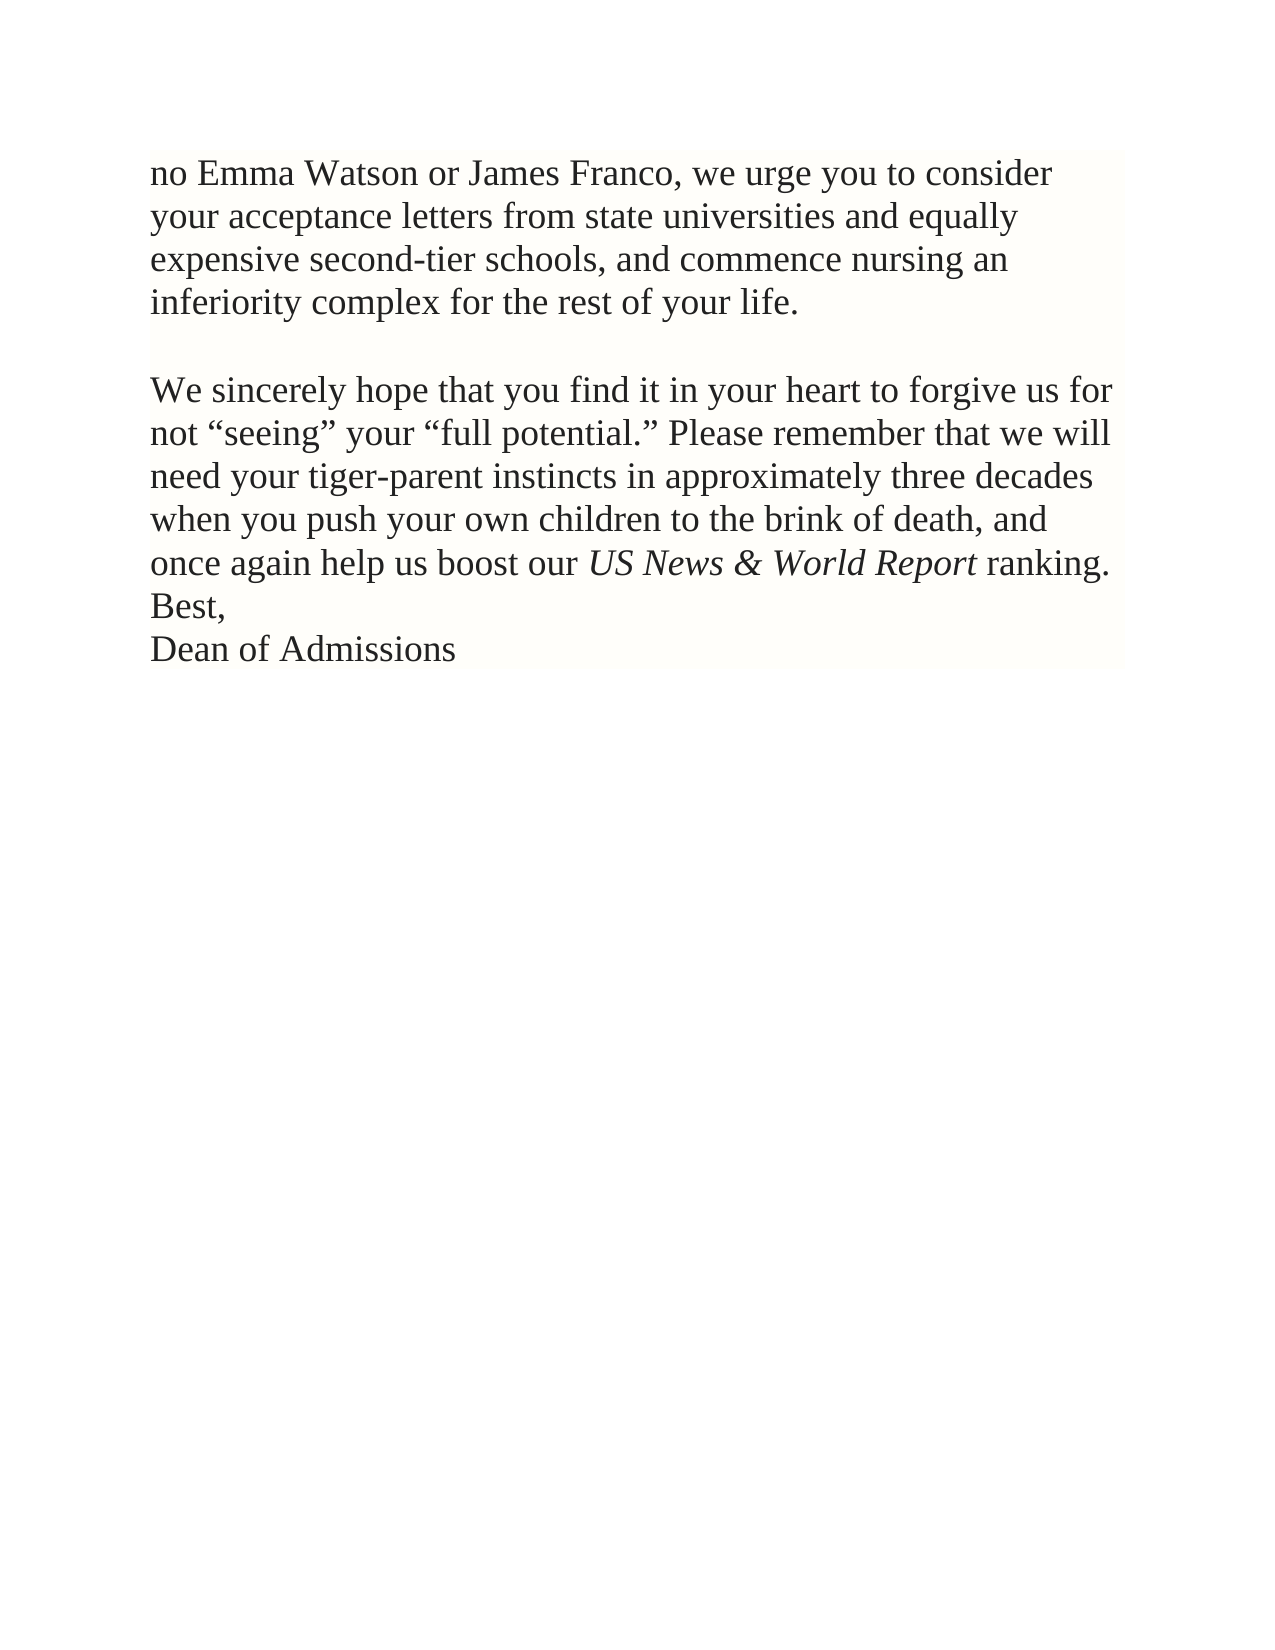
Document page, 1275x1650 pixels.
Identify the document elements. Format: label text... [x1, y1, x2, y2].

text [150, 150, 1125, 322]
text Best, Dean of Admissions [150, 583, 1125, 669]
text We sincerely hope that you find it in your heart to forgive us for not “seeing” your “full potential.” Please remember that we will need your tiger-parent instincts in approximately three decades when you push your own children to the brink of death, and once again help us boost our US News & World Report ranking. [150, 367, 1125, 583]
